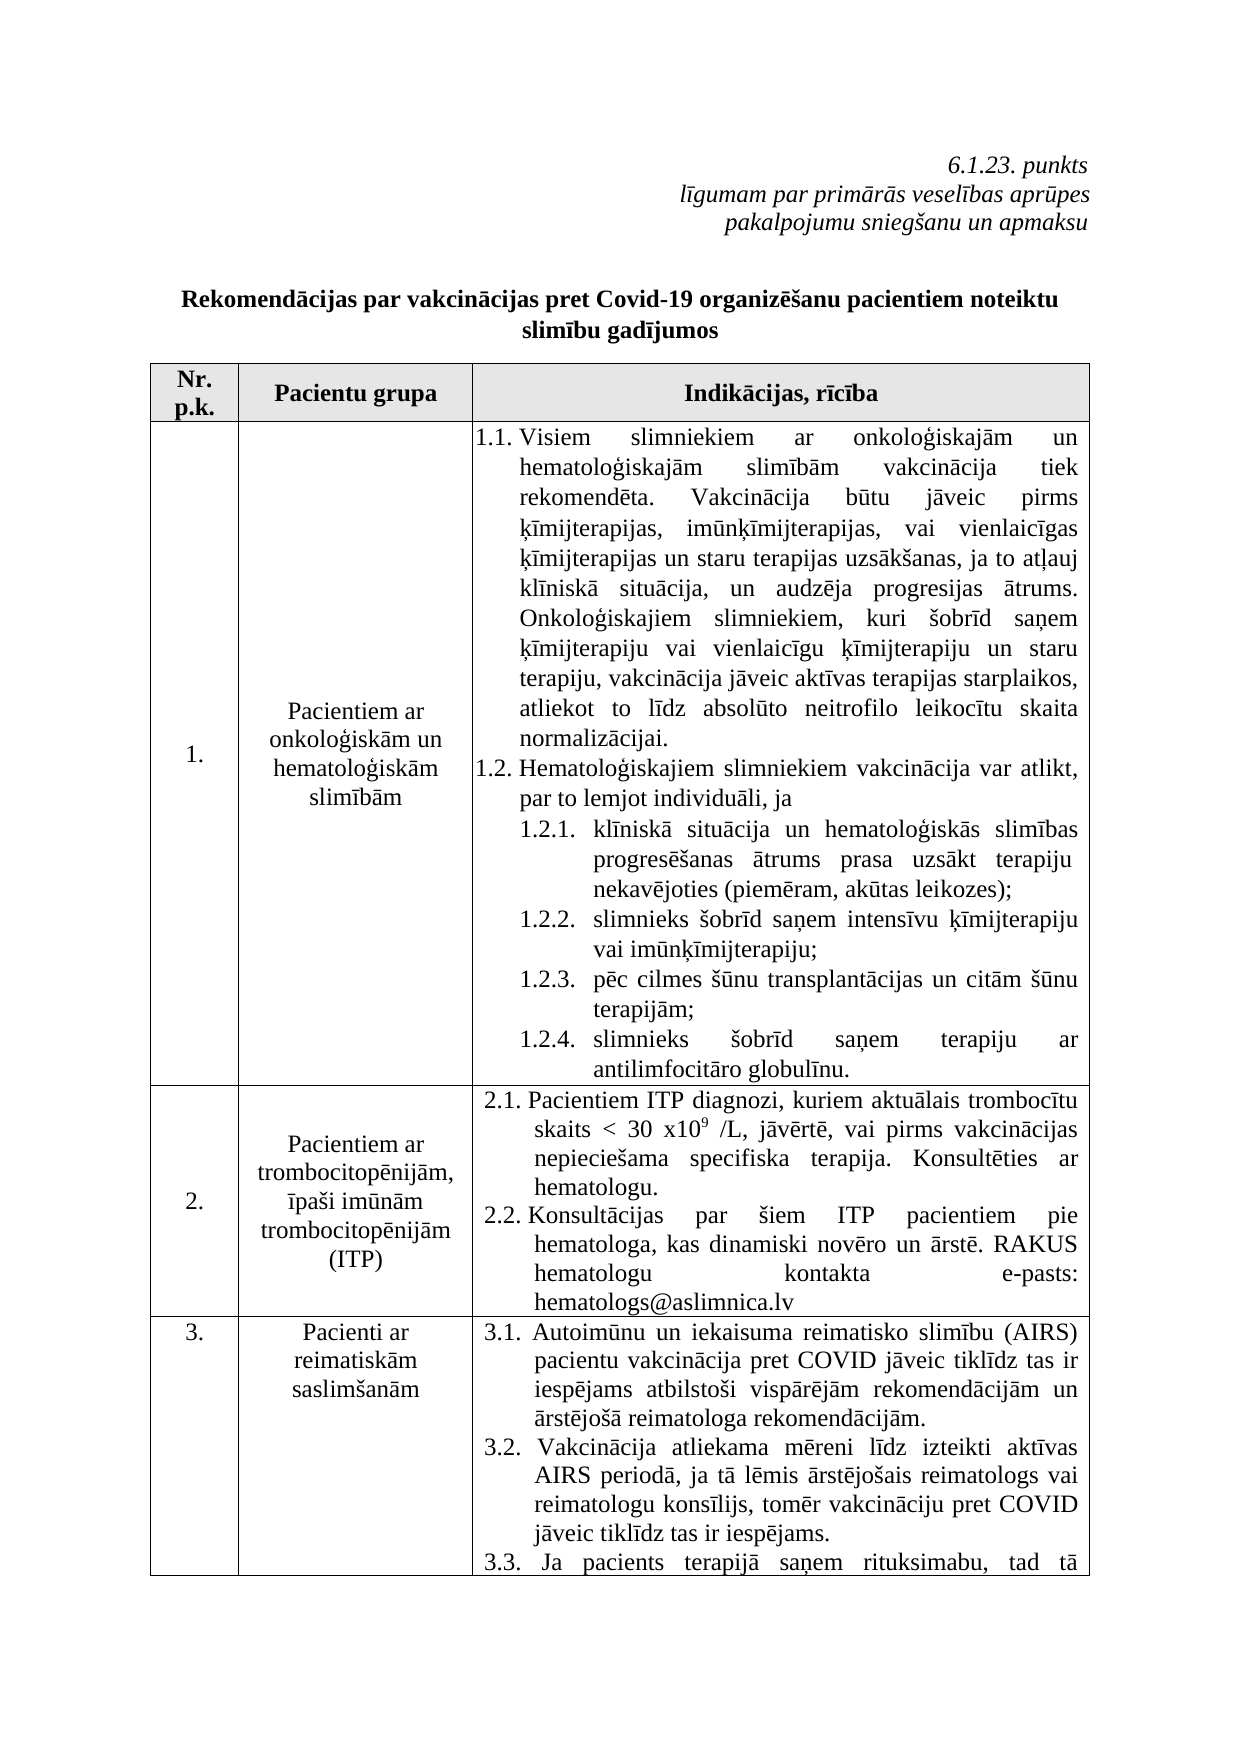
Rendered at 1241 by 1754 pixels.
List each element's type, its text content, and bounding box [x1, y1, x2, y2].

table_cell Pacientiem ITP diagnozi, kuriem aktuālais trombocītu skaits < 30 x109 /L, jāvērtē, vai pirms vakcinācijas nepieciešama specifiska terapija. Konsultēties ar hematologu. Konsultācijas par šiem ITP pacientiem pie hematologa, kas dinamiski novēro un ārstē. RAKUS hematologu kontakta e-pasts: hematologs@aslimnica.lv [473, 1086, 1089, 1316]
table_cell 1. [151, 422, 238, 1084]
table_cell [239, 1317, 472, 1575]
text līgumam par primārās veselības aprūpes [150, 179, 1090, 207]
text Rekomendācijas par vakcinācijas pret Covid-19 organizēšanu pacientiem noteiktu slimību gadījumos [150, 284, 1090, 344]
table_cell Pacientiem ar trombocitopēnijām, īpaši imūnām trombocitopēnijām (ITP) [239, 1086, 472, 1316]
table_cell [473, 1317, 1089, 1575]
table_header Pacientu grupa [239, 364, 472, 421]
table_header Indikācijas, rīcība [473, 364, 1089, 421]
table_cell 2. [151, 1086, 238, 1316]
table_cell Pacientiem ar onkoloģiskām un hematoloģiskām slimībām [239, 422, 472, 1084]
text 6.1.23. punkts [150, 150, 1090, 179]
text pakalpojumu sniegšanu un apmaksu [150, 207, 1090, 236]
table_cell Visiem slimniekiem ar onkoloģiskajām un hematoloģiskajām slimībām vakcinācija tiek rekomendēta. Vakcinācija būtu jāveic pirms ķīmijterapijas, imūnķīmijterapijas, vai vienlaicīgas ķīmijterapijas un staru terapijas uzsākšanas, ja to atļauj klīniskā situācija, un audzēja progresijas ātrums. Onkoloģiskajiem slimniekiem, kuri šobrīd saņem ķīmijterapiju vai vienlaicīgu ķīmijterapiju un staru terapiju, vakcinācija jāveic aktīvas terapijas starplaikos, atliekot to līdz absolūto neitrofilo leikocītu skaita normalizācijai. Hematoloģiskajiem slimniekiem vakcinācija var atlikt, par to lemjot individuāli, ja klīniskā situācija un hematoloģiskās slimības progresēšanas ātrums prasa uzsākt terapiju nekavējoties (piemēram, akūtas leikozes); slimnieks šobrīd saņem intensīvu ķīmijterapiju vai imūnķīmijterapiju; pēc cilmes šūnu transplantācijas un citām šūnu terapijām; slimnieks šobrīd saņem terapiju ar antilimfocitāro globulīnu. [473, 422, 1089, 1084]
table_header Nr. p.k. [151, 364, 238, 421]
table_cell 3. [151, 1317, 238, 1575]
